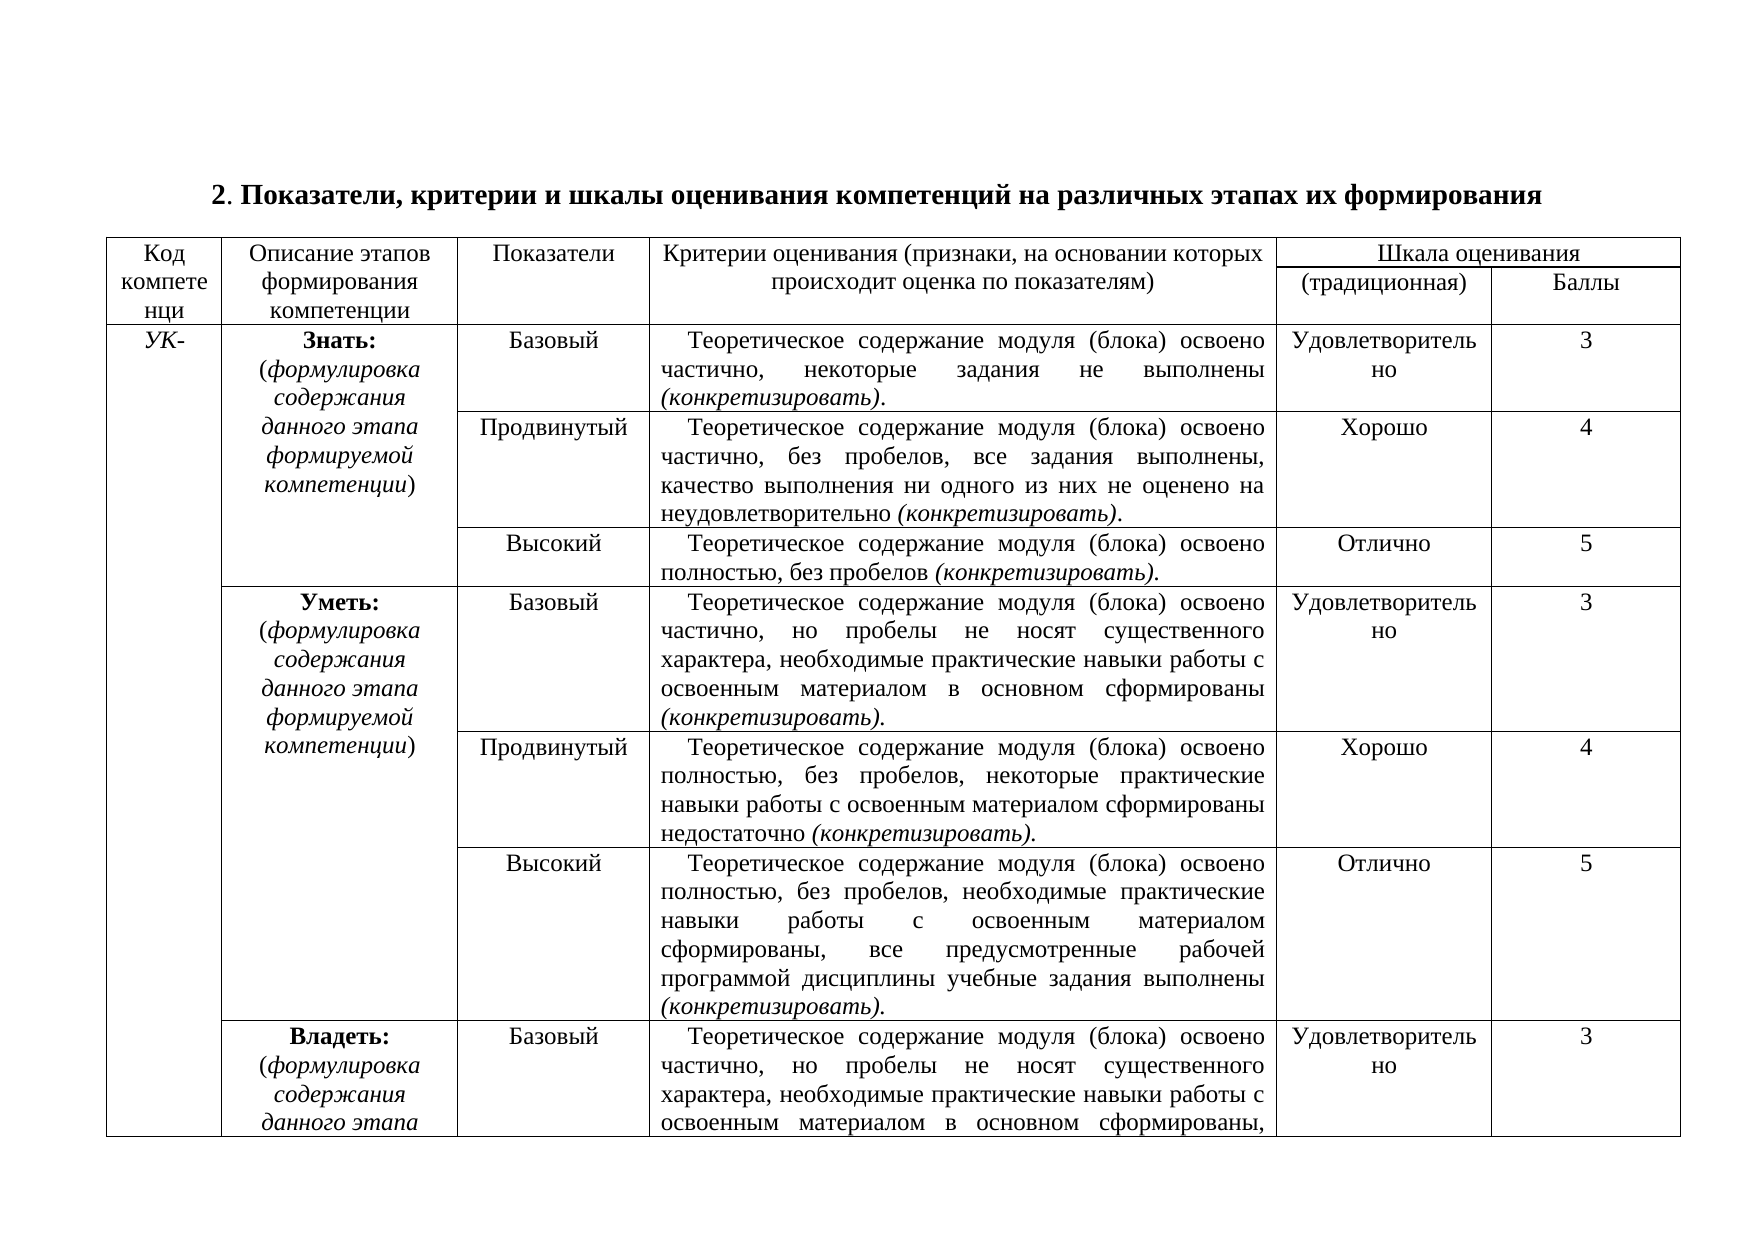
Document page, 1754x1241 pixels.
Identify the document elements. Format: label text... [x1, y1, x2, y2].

table_cell 3 [1492, 325, 1680, 411]
table_cell Отлично [1277, 528, 1491, 586]
table_cell Уметь: (формулировка содержания данного этапа формируемой компетенции) [222, 587, 457, 1020]
table_cell Удовлетворительно [1277, 587, 1491, 731]
table_cell Теоретическое содержание модуля (блока) освоено полностью, без пробелов, необходимые практические навыки работы с освоенным материалом сформированы, все предусмотренные рабочей программой дисциплины учебные задания выполнены (конкретизировать). [650, 848, 1276, 1020]
table_cell 5 [1492, 848, 1680, 1020]
table_cell 3 [1492, 1021, 1680, 1136]
table_cell Удовлетворительно [1277, 1021, 1491, 1136]
table_cell 5 [1492, 528, 1680, 586]
table_cell Теоретическое содержание модуля (блока) освоено частично, но пробелы не носят существенного характера, необходимые практические навыки работы с освоенным материалом в основном сформированы (конкретизировать). [650, 587, 1276, 731]
table_cell Отлично [1277, 848, 1491, 1020]
table_header Код компетенци [107, 238, 221, 324]
table_cell Теоретическое содержание модуля (блока) освоено частично, без пробелов, все задания выполнены, качество выполнения ни одного из них не оценено на неудовлетворительно (конкретизировать). [650, 412, 1276, 527]
table_cell Теоретическое содержание модуля (блока) освоено полностью, без пробелов (конкретизировать). [650, 528, 1276, 586]
table_cell Базовый [458, 1021, 649, 1136]
table_cell Продвинутый [458, 732, 649, 847]
table_header Описание этапов формирования компетенции [222, 238, 457, 324]
table_cell Базовый [458, 587, 649, 731]
table_cell Высокий [458, 848, 649, 1020]
table_header Шкала оценивания [1277, 238, 1680, 266]
table_cell Знать: (формулировка содержания данного этапа формируемой компетенции) [222, 325, 457, 586]
table_cell Продвинутый [458, 412, 649, 527]
table_cell Высокий [458, 528, 649, 586]
table_cell Хорошо [1277, 412, 1491, 527]
table_cell (традиционная) [1277, 268, 1491, 324]
table_cell УК- [107, 325, 221, 1136]
table_cell Хорошо [1277, 732, 1491, 847]
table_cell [650, 1021, 1276, 1136]
table_cell 3 [1492, 587, 1680, 731]
table_cell Баллы [1492, 268, 1680, 324]
table_header Показатели [458, 238, 649, 324]
table_cell 4 [1492, 412, 1680, 527]
table_cell Теоретическое содержание модуля (блока) освоено полностью, без пробелов, некоторые практические навыки работы с освоенным материалом сформированы недостаточно (конкретизировать). [650, 732, 1276, 847]
table_cell Теоретическое содержание модуля (блока) освоено частично, некоторые задания не выполнены (конкретизировать). [650, 325, 1276, 411]
table_header Критерии оценивания (признаки, на основании которых происходит оценка по показателям) [650, 238, 1276, 324]
table_cell Базовый [458, 325, 649, 411]
table_cell 4 [1492, 732, 1680, 847]
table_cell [222, 1021, 457, 1136]
text 2. Показатели, критерии и шкалы оценивания компетенций на различных этапах их формирования [118, 177, 1636, 211]
table_cell Удовлетворительно [1277, 325, 1491, 411]
